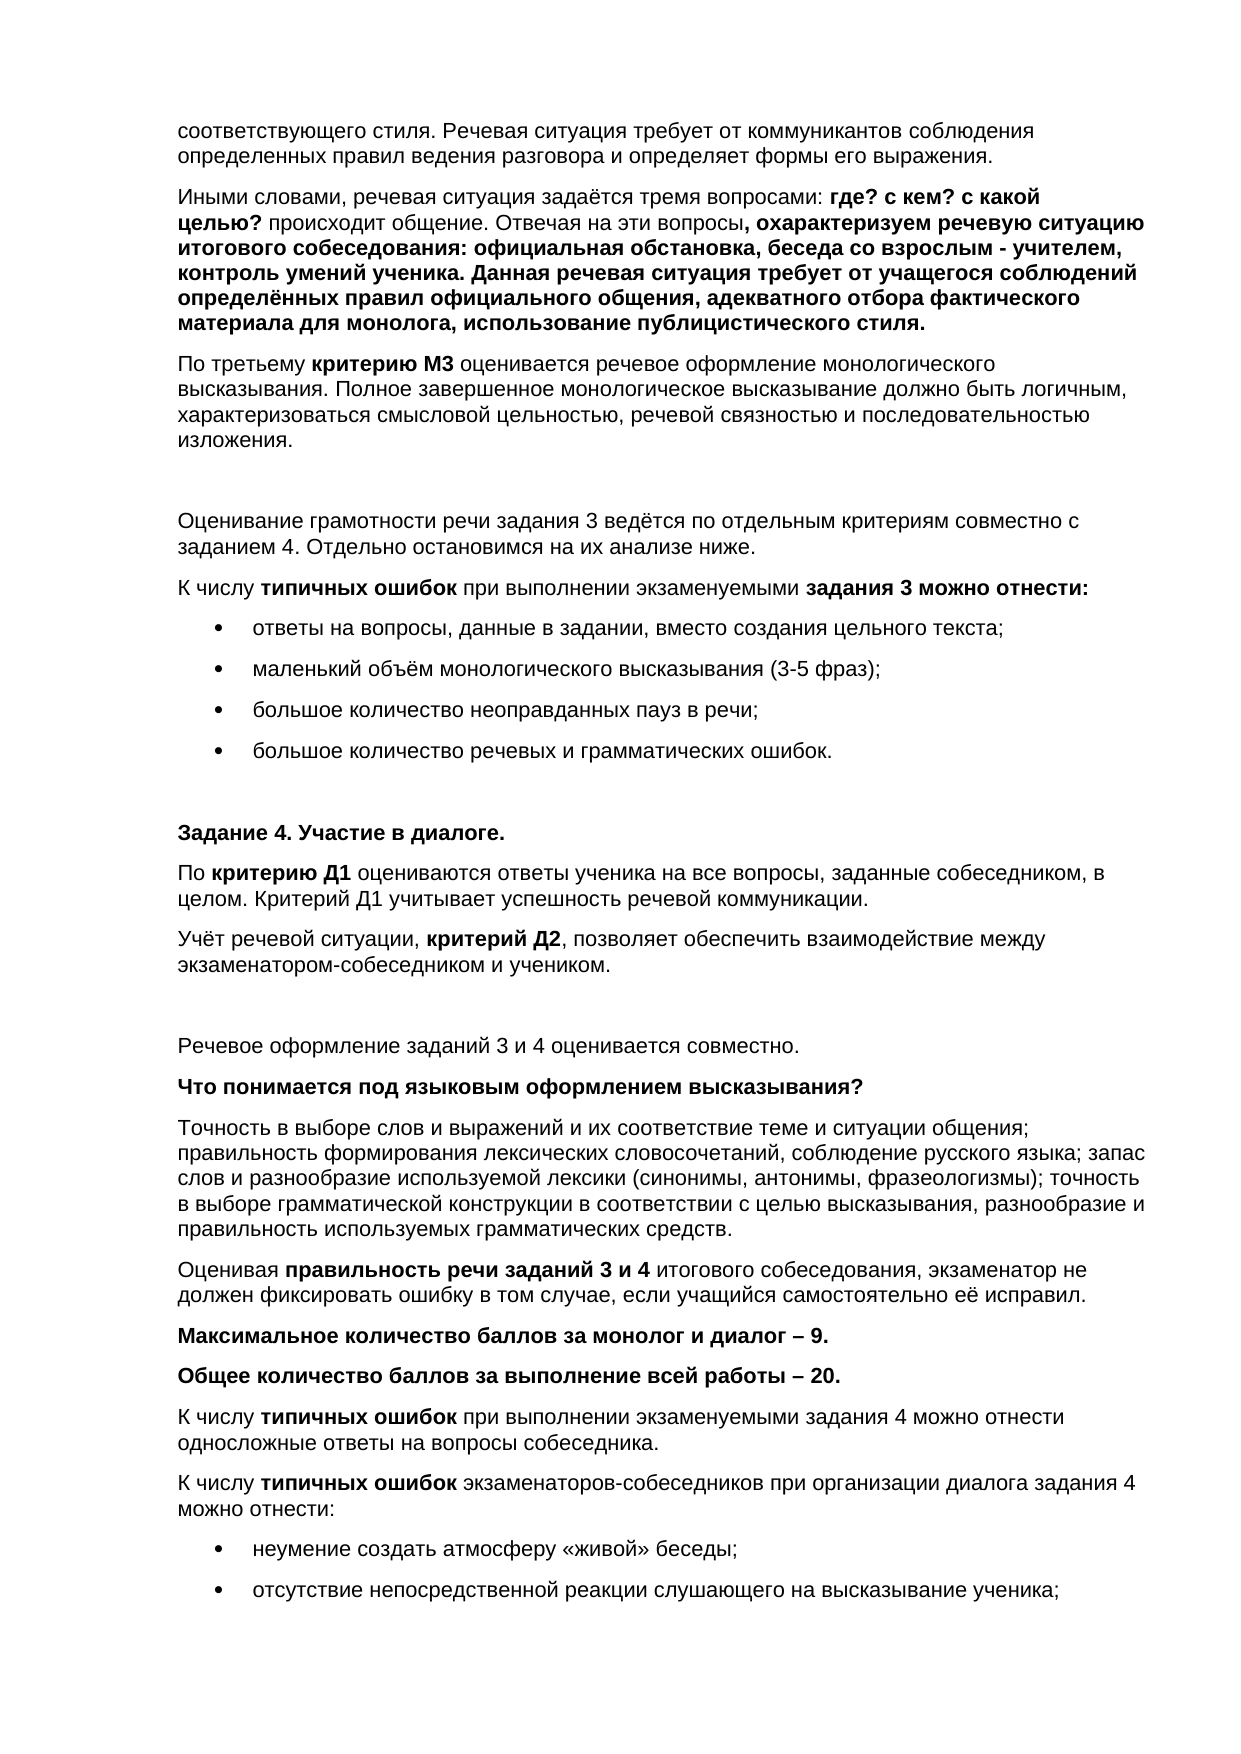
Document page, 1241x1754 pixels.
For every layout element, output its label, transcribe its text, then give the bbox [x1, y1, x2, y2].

text Оценивая правильность речи заданий 3 и 4 итогового собеседования, экзаменатор не должен фиксировать ошибку в том случае, если учащийся самостоятельно её исправил. [177, 1256, 1152, 1307]
text К числу типичных ошибок при выполнении экзаменуемыми задания 4 можно отнести односложные ответы на вопросы собеседника. [177, 1404, 1152, 1454]
text Что понимается под языковым оформлением высказывания? [177, 1074, 1152, 1099]
text Задание 4. Участие в диалоге. [177, 819, 1152, 844]
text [177, 118, 1152, 168]
text Оценивание грамотности речи задания 3 ведётся по отдельным критериям совместно с заданием 4. Отдельно остановимся на их анализе ниже. [177, 508, 1152, 559]
list ответы на вопросы, данные в задании, вместо создания цельного текста; [215, 615, 1152, 640]
text К числу типичных ошибок экзаменаторов-собеседников при организации диалога задания 4 можно отнести: [177, 1470, 1152, 1521]
list маленький объём монологического высказывания (3-5 фраз); [215, 656, 1152, 681]
list большое количество неоправданных пауз в речи; [215, 697, 1152, 722]
text Речевое оформление заданий 3 и 4 оценивается совместно. [177, 1033, 1152, 1058]
list большое количество речевых и грамматических ошибок. [215, 738, 1152, 763]
text К числу типичных ошибок при выполнении экзаменуемыми задания 3 можно отнести: [177, 574, 1152, 599]
text Учёт речевой ситуации, критерий Д2, позволяет обеспечить взаимодействие между экзаменатором-собеседником и учеником. [177, 926, 1152, 977]
text Максимальное количество баллов за монолог и диалог – 9. [177, 1322, 1152, 1348]
text Иными словами, речевая ситуация задаётся тремя вопросами: где? с кем? с какой целью? происходит общение. Отвечая на эти вопросы, охарактеризуем речевую ситуацию итогового собеседования: официальная обстановка, беседа со взрослым - учителем, контроль умений ученика. Данная речевая ситуация требует от учащегося соблюдений определённых правил официального общения, адекватного отбора фактического материала для монолога, использование публицистического стиля. [177, 184, 1152, 335]
list отсутствие непосредственной реакции слушающего на высказывание ученика; [215, 1577, 1152, 1602]
text Точность в выборе слов и выражений и их соответствие теме и ситуации общения; правильность формирования лексических словосочетаний, соблюдение русского языка; запас слов и разнообразие используемой лексики (синонимы, антонимы, фразеологизмы); точность в выборе грамматической конструкции в соответствии с целью высказывания, разнообразие и правильность используемых грамматических средств. [177, 1115, 1152, 1241]
text По критерию Д1 оцениваются ответы ученика на все вопросы, заданные собеседником, в целом. Критерий Д1 учитывает успешность речевой коммуникации. [177, 860, 1152, 911]
list неумение создать атмосферу «живой» беседы; [215, 1536, 1152, 1561]
text Общее количество баллов за выполнение всей работы – 20. [177, 1363, 1152, 1388]
text По третьему критерию М3 оценивается речевое оформление монологического высказывания. Полное завершенное монологическое высказывание должно быть логичным, характеризоваться смысловой цельностью, речевой связностью и последовательностью изложения. [177, 351, 1152, 452]
